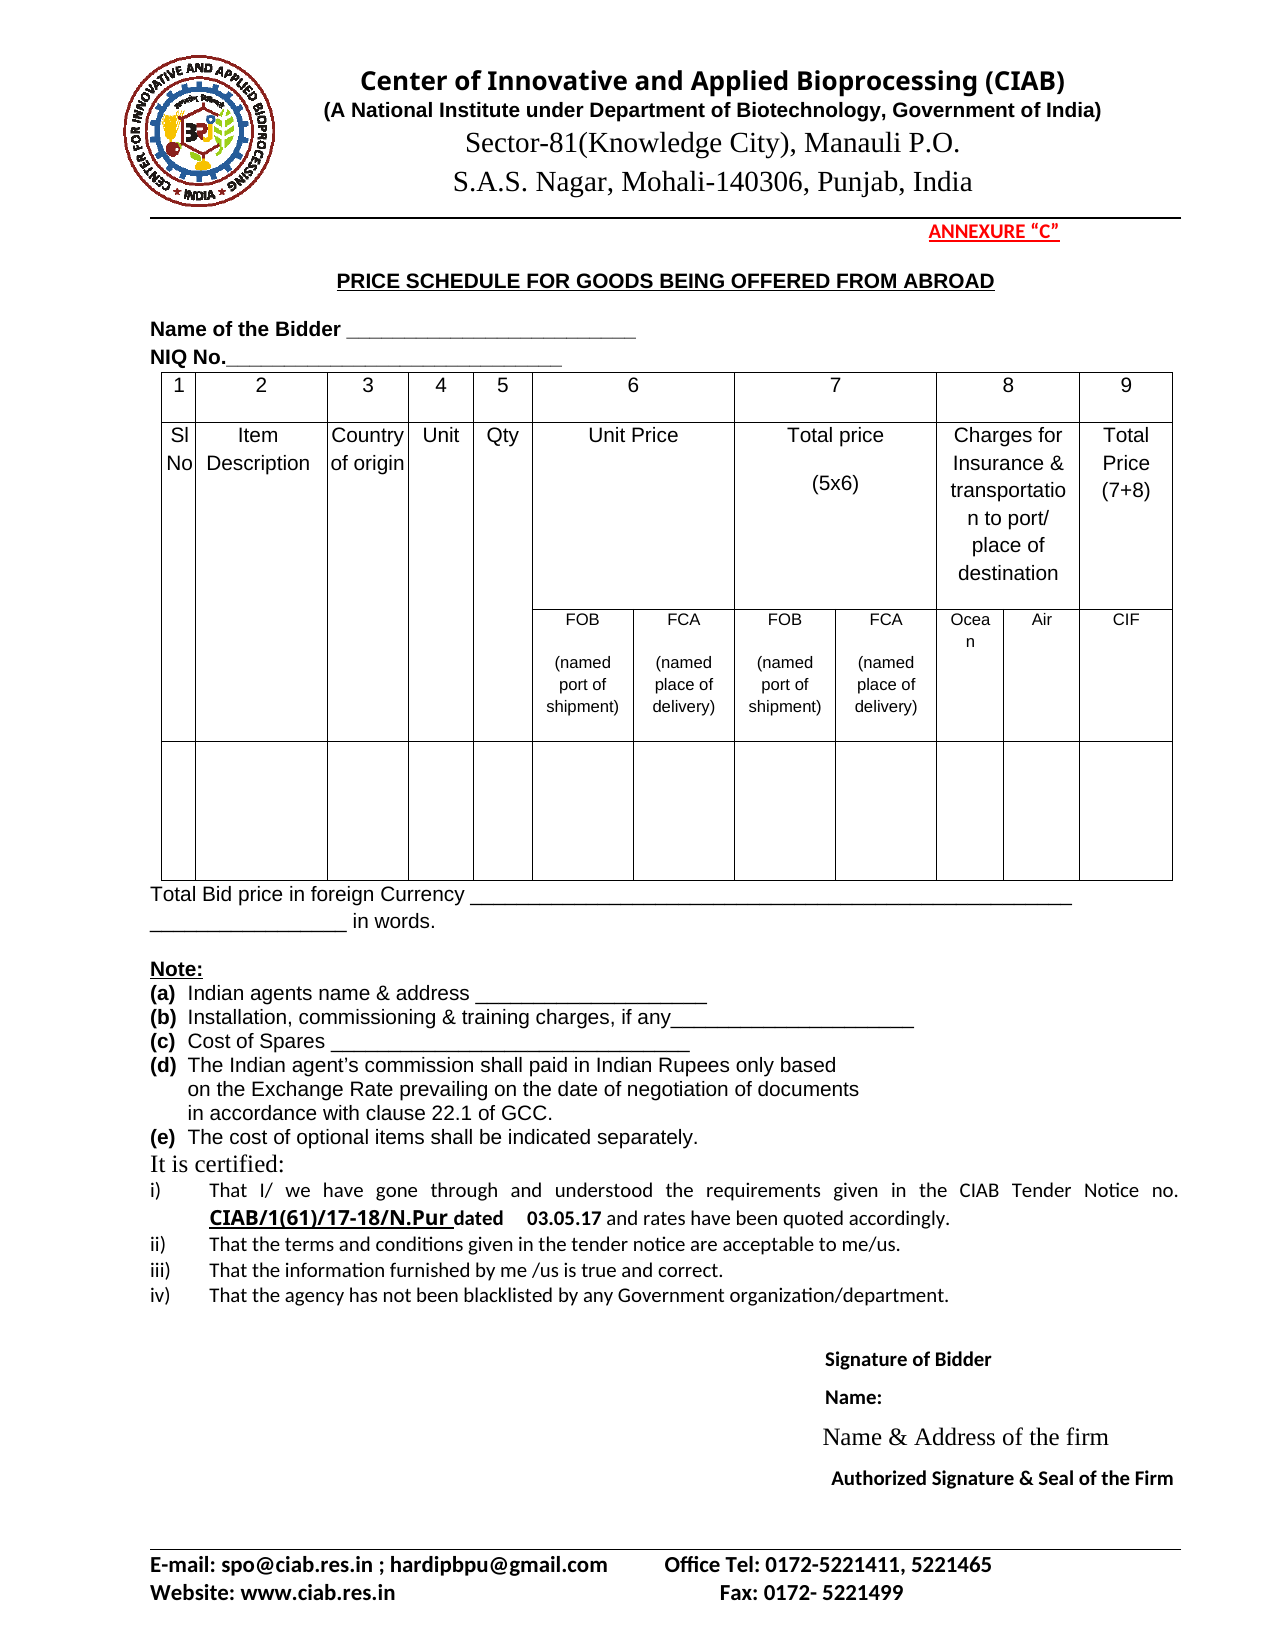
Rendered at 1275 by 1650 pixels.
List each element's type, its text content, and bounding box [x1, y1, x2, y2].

text NIQ No._____________________________ [150, 344, 1181, 368]
text Signature of Bidder [750, 1346, 1181, 1371]
text It is certified: [150, 1149, 1181, 1178]
text iii) That the information furnished by me /us is true and correct. [150, 1257, 1181, 1282]
text Total Bid price in foreign Currency ____________________________________________________ _________________ in words. [150, 881, 1181, 933]
table_cell Unit Price [533, 423, 734, 609]
table_cell [937, 742, 1003, 880]
table_cell Total price (5x6) [735, 423, 936, 609]
table_header 7 [735, 373, 936, 422]
text Name & Address of the firm [661, 1422, 1181, 1451]
table_cell [634, 742, 734, 880]
table_header 9 [1080, 373, 1172, 422]
table_header 6 [533, 373, 734, 422]
table_header 5 [474, 373, 532, 422]
table_cell Total Price (7+8) [1080, 423, 1172, 609]
table_cell FCA (named place of delivery) [634, 610, 734, 741]
table_cell Charges for Insurance & transportation to port/ place of destination [937, 423, 1079, 609]
text ii) That the terms and conditions given in the tender notice are acceptable to me/us. [150, 1231, 1181, 1257]
table_cell [533, 742, 633, 880]
table_header 8 [937, 373, 1079, 422]
table_cell [196, 742, 327, 880]
table_header 3 [328, 373, 408, 422]
list That I/ we have gone through and understood the requirements given in the CIAB Tender Notice no. CIAB/1(61)/17-18/N.Pur dated 03.05.17 and rates have been quoted accordingly. [150, 1178, 1181, 1231]
list The cost of optional items shall be indicated separately. [150, 1125, 1181, 1149]
table_cell FOB (named port of shipment) [533, 610, 633, 741]
table_cell [735, 742, 835, 880]
table_cell [1004, 742, 1079, 880]
table_header 4 [409, 373, 473, 422]
table_cell [1080, 742, 1172, 880]
text Name of the Bidder _________________________ [150, 317, 1181, 341]
list The Indian agent’s commission shall paid in Indian Rupees only based [150, 1053, 1181, 1077]
text Authorized Signature & Seal of the Firm [825, 1465, 1181, 1491]
list Cost of Spares _______________________________ [150, 1029, 1181, 1053]
table_cell [162, 742, 195, 880]
table_cell Item Description [196, 423, 327, 741]
table_cell [836, 742, 936, 880]
text ANNEXURE “C” [150, 219, 1181, 244]
table_cell CIF [1080, 610, 1172, 741]
text PRICE SCHEDULE FOR GOODS BEING OFFERED FROM ABROAD [150, 269, 1181, 293]
table_cell Air [1004, 610, 1079, 741]
table_header 2 [196, 373, 327, 422]
text Name: [750, 1384, 1181, 1409]
text on the Exchange Rate prevailing on the date of negotiation of documents [187, 1077, 1181, 1101]
table_cell [328, 742, 408, 880]
list iv) That the agency has not been blacklisted by any Government organization/department. [150, 1282, 1181, 1308]
table_cell FCA (named place of delivery) [836, 610, 936, 741]
table_cell Country of origin [328, 423, 408, 741]
table_header 1 [162, 373, 195, 422]
table_cell Unit [409, 423, 473, 741]
table_cell [409, 742, 473, 880]
text in accordance with clause 22.1 of GCC. [187, 1101, 1181, 1125]
table_cell FOB (named port of shipment) [735, 610, 835, 741]
table_cell Qty [474, 423, 532, 741]
list Installation, commissioning & training charges, if any_____________________ [150, 1005, 1181, 1029]
table_cell Ocean [937, 610, 1003, 741]
picture [121, 54, 276, 207]
list Indian agents name & address ____________________ [150, 981, 1181, 1005]
table_cell [474, 742, 532, 880]
text Note: [150, 957, 1181, 981]
table_cell Sl No [162, 423, 195, 741]
